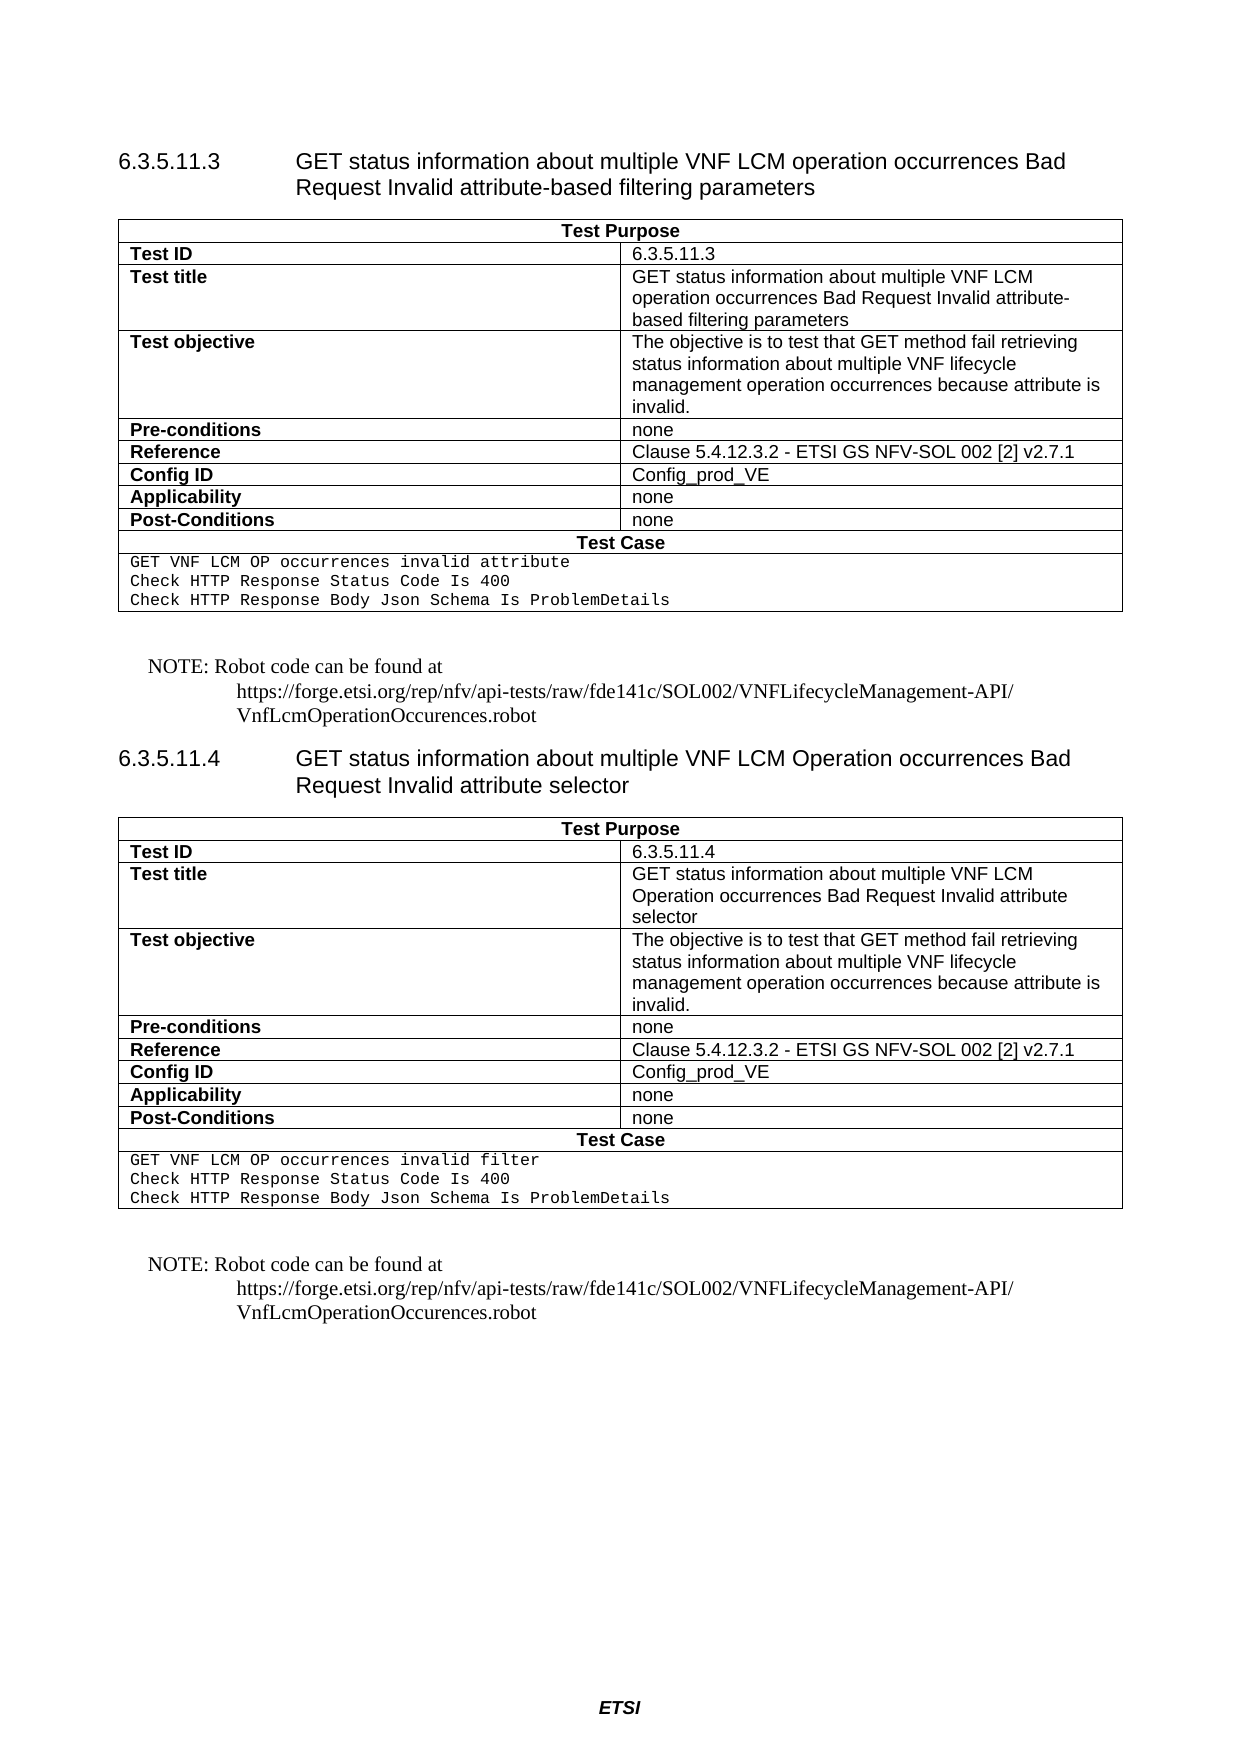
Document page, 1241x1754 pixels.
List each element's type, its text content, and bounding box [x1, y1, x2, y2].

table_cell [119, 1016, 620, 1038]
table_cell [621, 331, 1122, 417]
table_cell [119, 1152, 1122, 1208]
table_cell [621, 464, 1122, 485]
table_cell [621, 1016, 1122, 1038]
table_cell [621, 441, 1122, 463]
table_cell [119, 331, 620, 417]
text NOTE: Robot code can be found at https://forge.etsi.org/rep/nfv/api-tests/raw/fde141c/SOL002/VNFLifecycleManagement-API/VnfLcmOperationOccurences.robot [148, 654, 1122, 727]
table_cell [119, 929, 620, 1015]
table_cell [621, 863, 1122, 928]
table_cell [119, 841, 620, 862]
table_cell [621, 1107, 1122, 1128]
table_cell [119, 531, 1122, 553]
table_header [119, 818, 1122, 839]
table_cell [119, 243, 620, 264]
text NOTE: Robot code can be found at https://forge.etsi.org/rep/nfv/api-tests/raw/fde141c/SOL002/VNFLifecycleManagement-API/VnfLcmOperationOccurences.robot [148, 1252, 1122, 1324]
subtitle 6.3.5.11.4 GET status information about multiple VNF LCM Operation occurrences Bad Request Invalid attribute selector [118, 745, 1122, 798]
subtitle 6.3.5.11.3 GET status information about multiple VNF LCM operation occurrences Bad Request Invalid attribute-based filtering parameters [118, 148, 1122, 200]
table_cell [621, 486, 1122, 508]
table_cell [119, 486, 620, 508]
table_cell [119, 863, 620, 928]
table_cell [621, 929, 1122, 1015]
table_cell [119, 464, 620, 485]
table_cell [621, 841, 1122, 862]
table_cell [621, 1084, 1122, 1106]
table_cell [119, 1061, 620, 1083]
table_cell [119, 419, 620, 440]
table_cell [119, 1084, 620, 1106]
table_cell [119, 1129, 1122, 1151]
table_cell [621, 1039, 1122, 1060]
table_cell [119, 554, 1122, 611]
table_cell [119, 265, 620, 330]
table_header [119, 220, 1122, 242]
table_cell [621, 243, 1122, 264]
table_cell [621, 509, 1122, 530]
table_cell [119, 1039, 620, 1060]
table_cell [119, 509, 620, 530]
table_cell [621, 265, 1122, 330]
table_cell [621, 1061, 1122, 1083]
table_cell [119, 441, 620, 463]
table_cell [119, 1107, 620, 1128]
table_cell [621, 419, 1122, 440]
